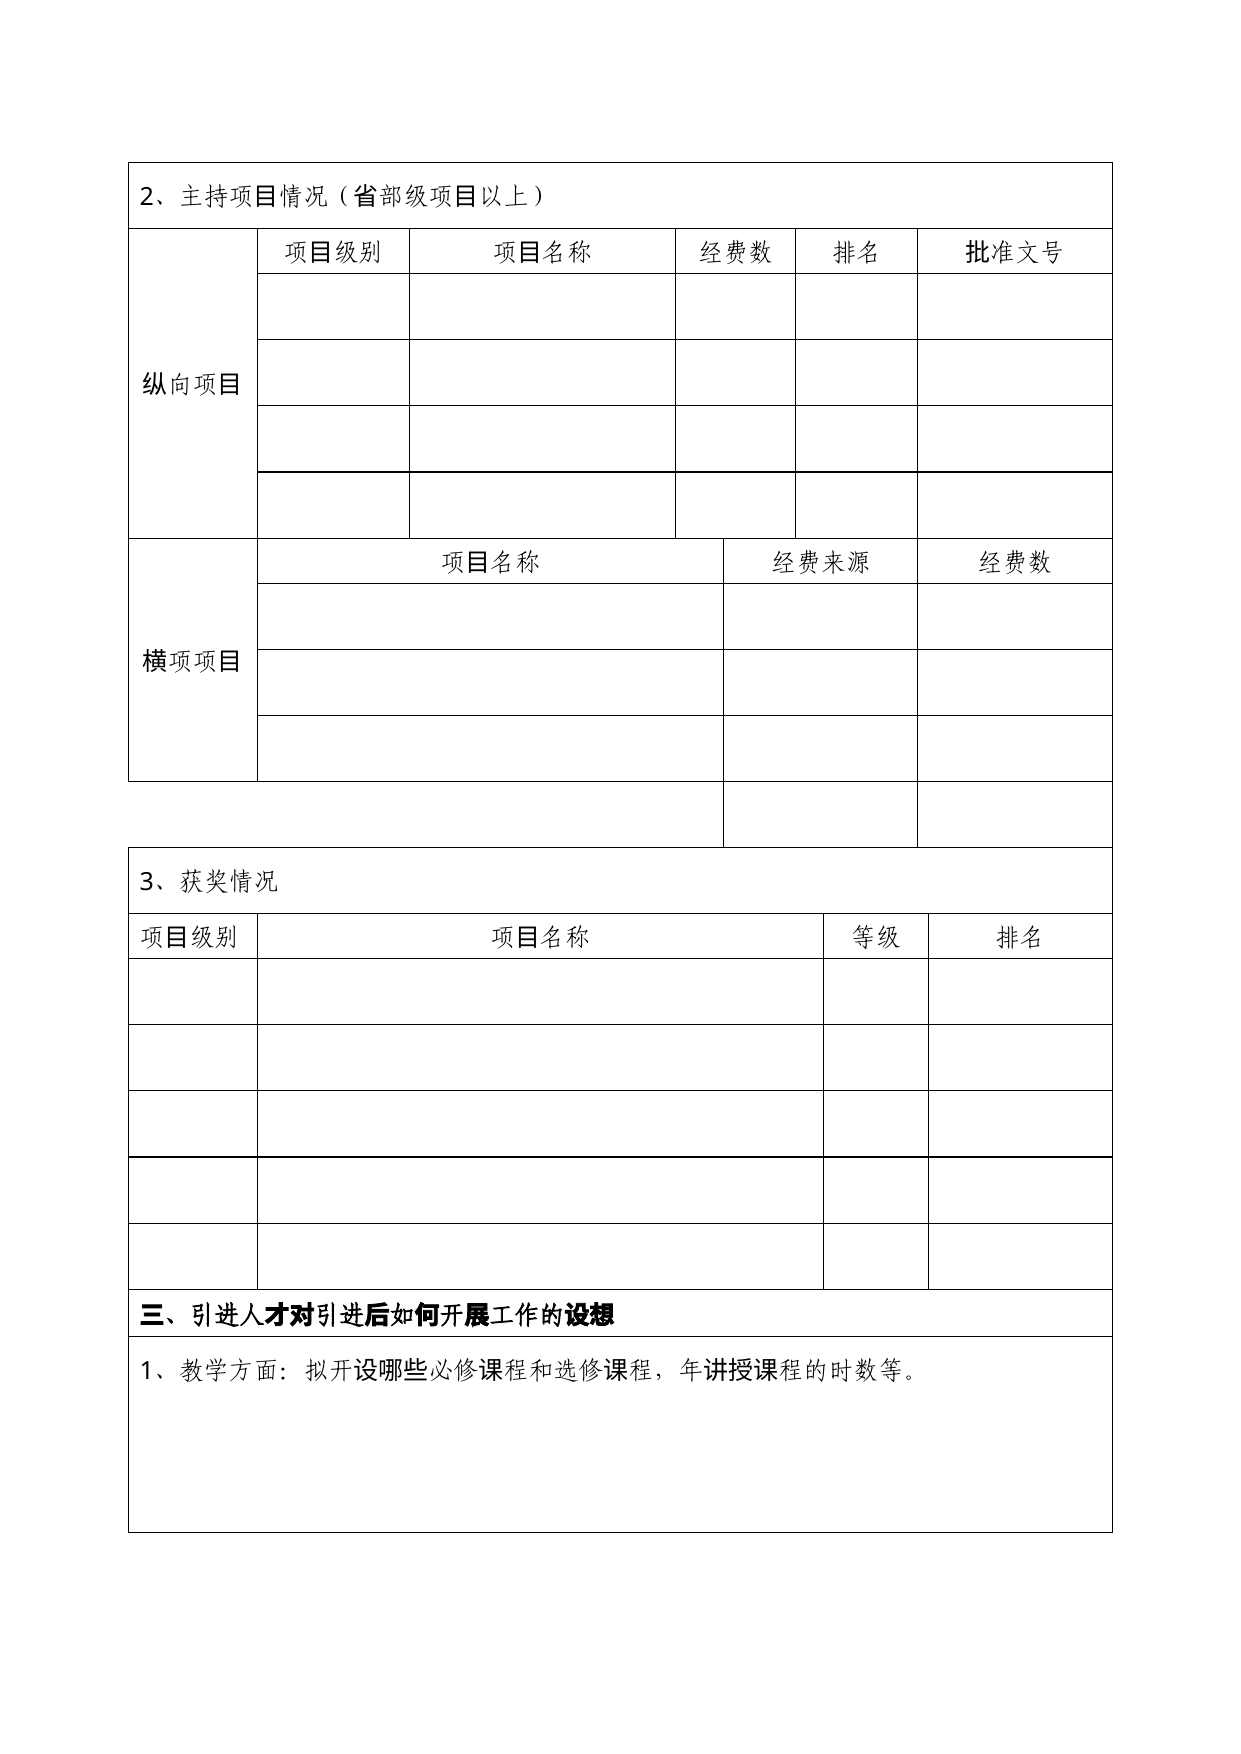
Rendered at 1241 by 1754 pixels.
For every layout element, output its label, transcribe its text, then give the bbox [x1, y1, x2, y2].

table_cell 项目名称 [258, 914, 823, 958]
table_cell [929, 1224, 1112, 1288]
table_cell [258, 716, 723, 781]
table_cell [258, 1224, 823, 1288]
table_cell [258, 473, 409, 537]
table_cell [918, 274, 1112, 339]
table_cell [410, 406, 675, 471]
table_cell [918, 406, 1112, 471]
table_cell [918, 340, 1112, 405]
table_cell [824, 1091, 928, 1156]
table_cell [410, 274, 675, 339]
table_cell [724, 716, 917, 781]
table_cell 经费数 [676, 229, 795, 273]
table_cell 项目名称 [258, 539, 723, 583]
table_cell 3、获奖情况 [129, 848, 1112, 913]
table_cell [258, 1158, 823, 1222]
table_cell [258, 1025, 823, 1090]
table_cell [918, 782, 1112, 847]
table_cell [918, 584, 1112, 649]
table_cell [258, 584, 723, 649]
table_cell [918, 716, 1112, 781]
table_cell 项目级别 [129, 914, 257, 958]
table_cell 项目名称 [410, 229, 675, 273]
table_cell [676, 274, 795, 339]
table_cell 等级 [824, 914, 928, 958]
table_cell 三、引进人才对引进后如何开展工作的设想 [129, 1290, 1112, 1336]
table_cell [410, 473, 675, 537]
table_cell 经费数 [918, 539, 1112, 583]
table_cell [676, 340, 795, 405]
table_cell [129, 959, 257, 1024]
table_cell 纵向项目 [129, 229, 257, 537]
table_cell [724, 782, 917, 847]
table_cell [929, 959, 1112, 1024]
table_cell [929, 1091, 1112, 1156]
table_cell [796, 274, 917, 339]
table_cell [676, 473, 795, 537]
table_cell [676, 406, 795, 471]
table_cell [796, 406, 917, 471]
table_cell [258, 1091, 823, 1156]
table_cell [258, 650, 723, 715]
table_cell [257, 782, 723, 847]
table_cell [258, 340, 409, 405]
table_cell [929, 1158, 1112, 1222]
table_cell [824, 1224, 928, 1288]
table_cell 经费来源 [724, 539, 917, 583]
table_cell 批准文号 [918, 229, 1112, 273]
table_cell [129, 1025, 257, 1090]
table_cell 横项项目 [129, 539, 257, 781]
table_cell [796, 340, 917, 405]
table_cell [918, 473, 1112, 537]
table_cell [258, 274, 409, 339]
table_cell [258, 406, 409, 471]
table_cell [129, 1158, 257, 1222]
table_cell 项目级别 [258, 229, 409, 273]
table_cell [824, 959, 928, 1024]
table_cell [824, 1158, 928, 1222]
table_cell [824, 1025, 928, 1090]
table_cell 排名 [929, 914, 1112, 958]
table_cell [129, 1091, 257, 1156]
table_cell 排名 [796, 229, 917, 273]
table_cell [929, 1025, 1112, 1090]
table_cell [410, 340, 675, 405]
table_cell [724, 584, 917, 649]
table_cell [258, 959, 823, 1024]
table_cell [918, 650, 1112, 715]
table_cell [129, 1224, 257, 1288]
table_cell 2、主持项目情况（省部级项目以上） [129, 163, 1112, 228]
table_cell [129, 1337, 1112, 1532]
table_cell [724, 650, 917, 715]
table_cell [796, 473, 917, 537]
